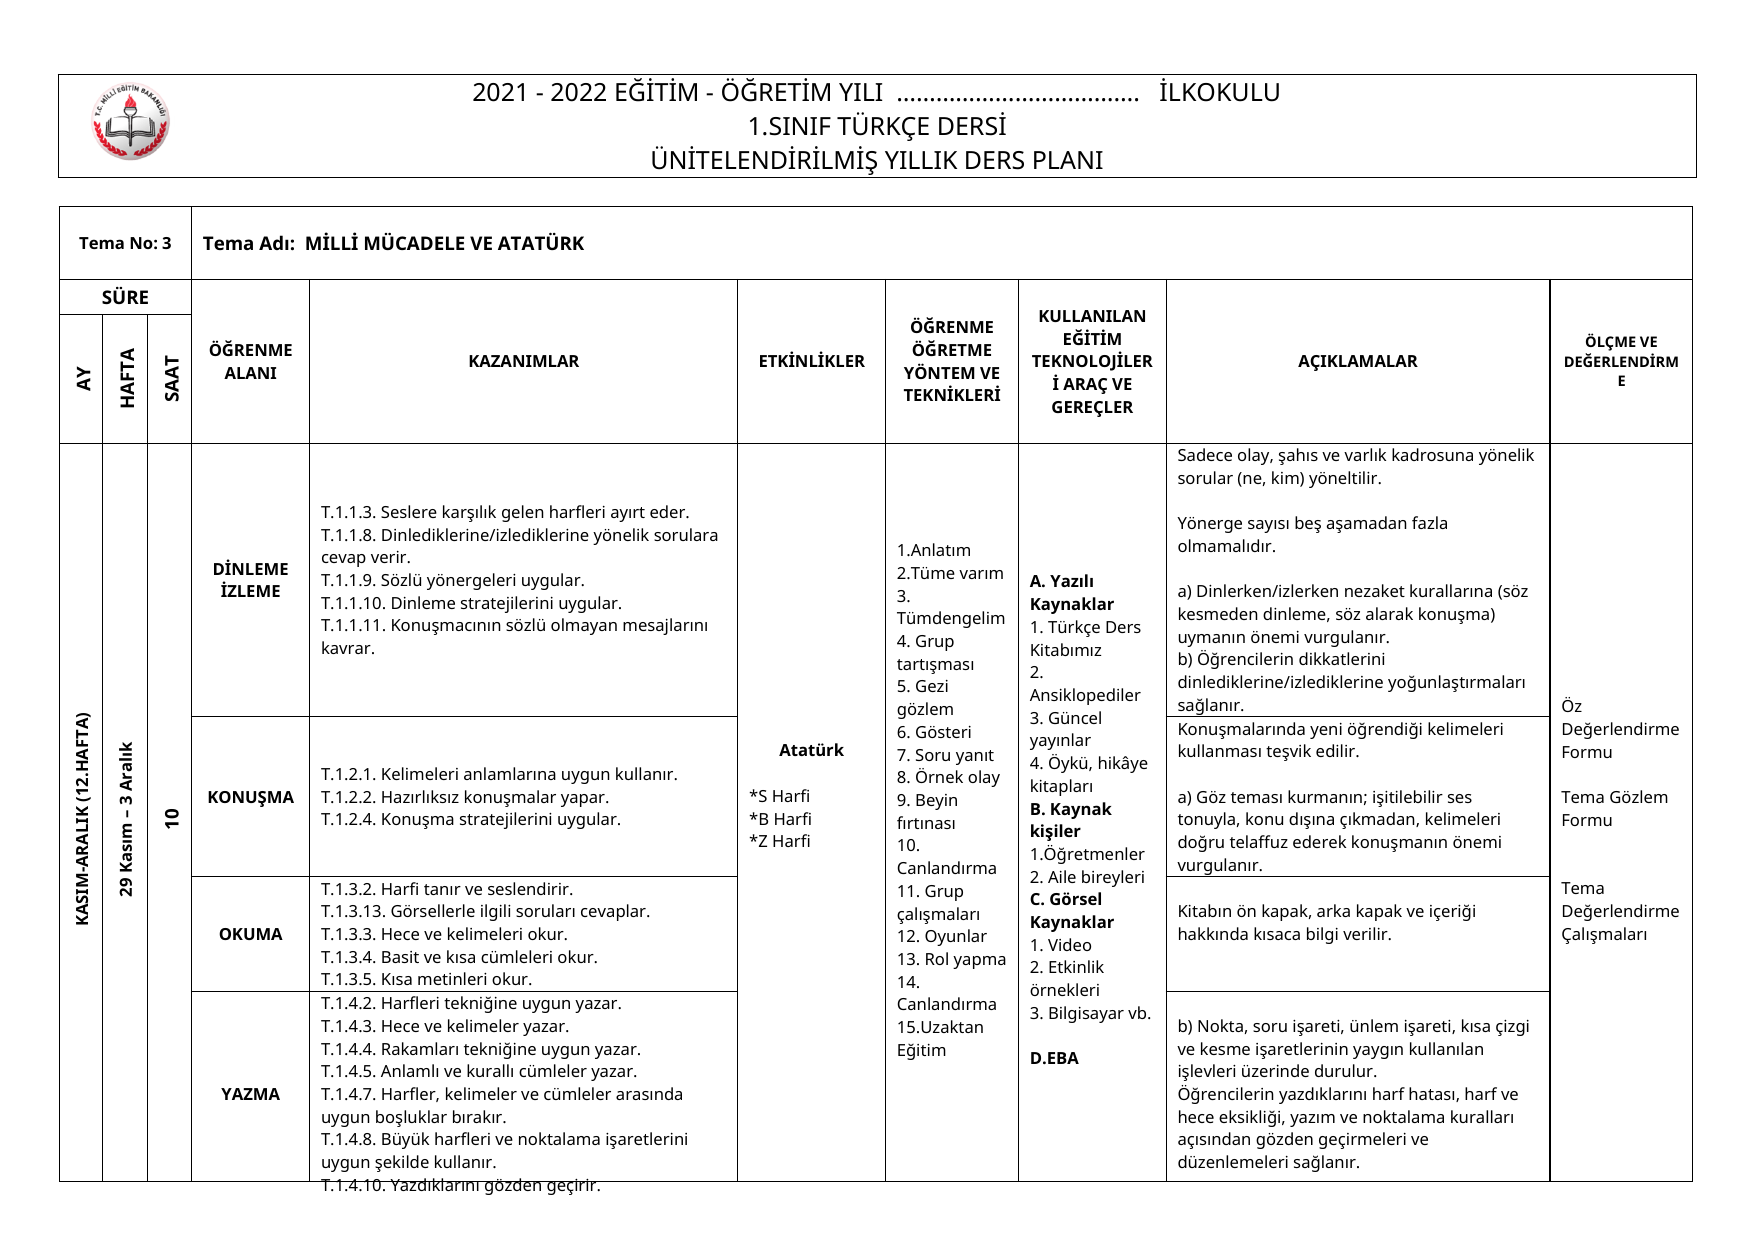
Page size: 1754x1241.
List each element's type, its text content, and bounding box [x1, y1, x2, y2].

table_cell KONUŞMA [192, 717, 309, 876]
table_cell KAZANIMLAR [310, 280, 737, 443]
table_cell YAZMA [192, 992, 309, 1181]
table_cell AÇIKLAMALAR [1167, 280, 1549, 443]
table_cell SAAT [148, 315, 191, 443]
table_cell ÖĞRENME ALANI [192, 280, 309, 443]
table_cell T.1.4.2. Harfleri tekniğine uygun yazar. T.1.4.3. Hece ve kelimeler yazar. T.1.4.4. Rakamları tekniğine uygun yazar. T.1.4.5. Anlamlı ve kurallı cümleler yazar. T.1.4.7. Harfler, kelimeler ve cümleler arasında uygun boşluklar bırakır. T.1.4.8. Büyük harfleri ve noktalama işaretlerini uygun şekilde kullanır. T.1.4.10. Yazdıklarını gözden geçirir. [310, 992, 737, 1181]
table_cell DİNLEME İZLEME [192, 444, 309, 716]
table_cell Öz Değerlendirme Formu Tema Gözlem Formu Tema Değerlendirme Çalışmaları [1551, 444, 1692, 1181]
table_cell SÜRE [60, 280, 191, 314]
table_cell Kitabın ön kapak, arka kapak ve içeriği hakkında kısaca bilgi verilir. [1167, 877, 1549, 991]
table_header Tema Adı: MİLLİ MÜCADELE VE ATATÜRK [192, 207, 1692, 279]
table_cell T.1.1.3. Seslere karşılık gelen harfleri ayırt eder. T.1.1.8. Dinlediklerine/izlediklerine yönelik sorulara cevap verir. T.1.1.9. Sözlü yönergeleri uygular. T.1.1.10. Dinleme stratejilerini uygular. T.1.1.11. Konuşmacının sözlü olmayan mesajlarını kavrar. [310, 444, 737, 716]
table_cell KULLANILAN EĞİTİM TEKNOLOJİLERİ ARAÇ VE GEREÇLER [1019, 280, 1166, 443]
table_cell HAFTA [103, 315, 147, 443]
table_cell T.1.3.2. Harfi tanır ve seslendirir. T.1.3.13. Görsellerle ilgili soruları cevaplar. T.1.3.3. Hece ve kelimeleri okur. T.1.3.4. Basit ve kısa cümleleri okur. T.1.3.5. Kısa metinleri okur. [310, 877, 737, 991]
table_cell 29 Kasım – 3 Aralık [103, 444, 147, 1181]
table_cell Sadece olay, şahıs ve varlık kadrosuna yönelik sorular (ne, kim) yöneltilir. Yönerge sayısı beş aşamadan fazla olmamalıdır. a) Dinlerken/izlerken nezaket kurallarına (söz kesmeden dinleme, söz alarak konuşma) uymanın önemi vurgulanır. b) Öğrencilerin dikkatlerini dinlediklerine/izlediklerine yoğunlaştırmaları sağlanır. [1167, 444, 1549, 716]
table_cell ÖĞRENME ÖĞRETME YÖNTEM VE TEKNİKLERİ [886, 280, 1018, 443]
table_cell Konuşmalarında yeni öğrendiği kelimeleri kullanması teşvik edilir. a) Göz teması kurmanın; işitilebilir ses tonuyla, konu dışına çıkmadan, kelimeleri doğru telaffuz ederek konuşmanın önemi vurgulanır. [1167, 717, 1549, 876]
table_cell ÖLÇME VE DEĞERLENDİRME [1551, 280, 1692, 443]
table_cell KASIM-ARALIK (12.HAFTA) [60, 444, 102, 1181]
picture [85, 77, 175, 167]
table_cell 10 [148, 444, 191, 1181]
table_cell T.1.2.1. Kelimeleri anlamlarına uygun kullanır. T.1.2.2. Hazırlıksız konuşmalar yapar. T.1.2.4. Konuşma stratejilerini uygular. [310, 717, 737, 876]
table_cell AY [60, 315, 102, 443]
table_header Tema No: 3 [60, 207, 191, 279]
table_cell ETKİNLİKLER [738, 280, 885, 443]
table_cell Atatürk *S Harfi *B Harfi *Z Harfi [738, 444, 885, 1181]
table_cell 1.Anlatım 2.Tüme varım 3. Tümdengelim 4. Grup tartışması 5. Gezi gözlem 6. Gösteri 7. Soru yanıt 8. Örnek olay 9. Beyin fırtınası 10. Canlandırma 11. Grup çalışmaları 12. Oyunlar 13. Rol yapma 14. Canlandırma 15.Uzaktan Eğitim [886, 444, 1018, 1181]
table_cell A. Yazılı Kaynaklar 1. Türkçe Ders Kitabımız 2. Ansiklopediler 3. Güncel yayınlar 4. Öykü, hikâye kitapları B. Kaynak kişiler 1.Öğretmenler 2. Aile bireyleri C. Görsel Kaynaklar 1. Video 2. Etkinlik örnekleri 3. Bilgisayar vb. D.EBA [1019, 444, 1166, 1181]
table_cell b) Nokta, soru işareti, ünlem işareti, kısa çizgi ve kesme işaretlerinin yaygın kullanılan işlevleri üzerinde durulur. Öğrencilerin yazdıklarını harf hatası, harf ve hece eksikliği, yazım ve noktalama kuralları açısından gözden geçirmeleri ve düzenlemeleri sağlanır. [1167, 992, 1549, 1181]
table_cell OKUMA [192, 877, 309, 991]
